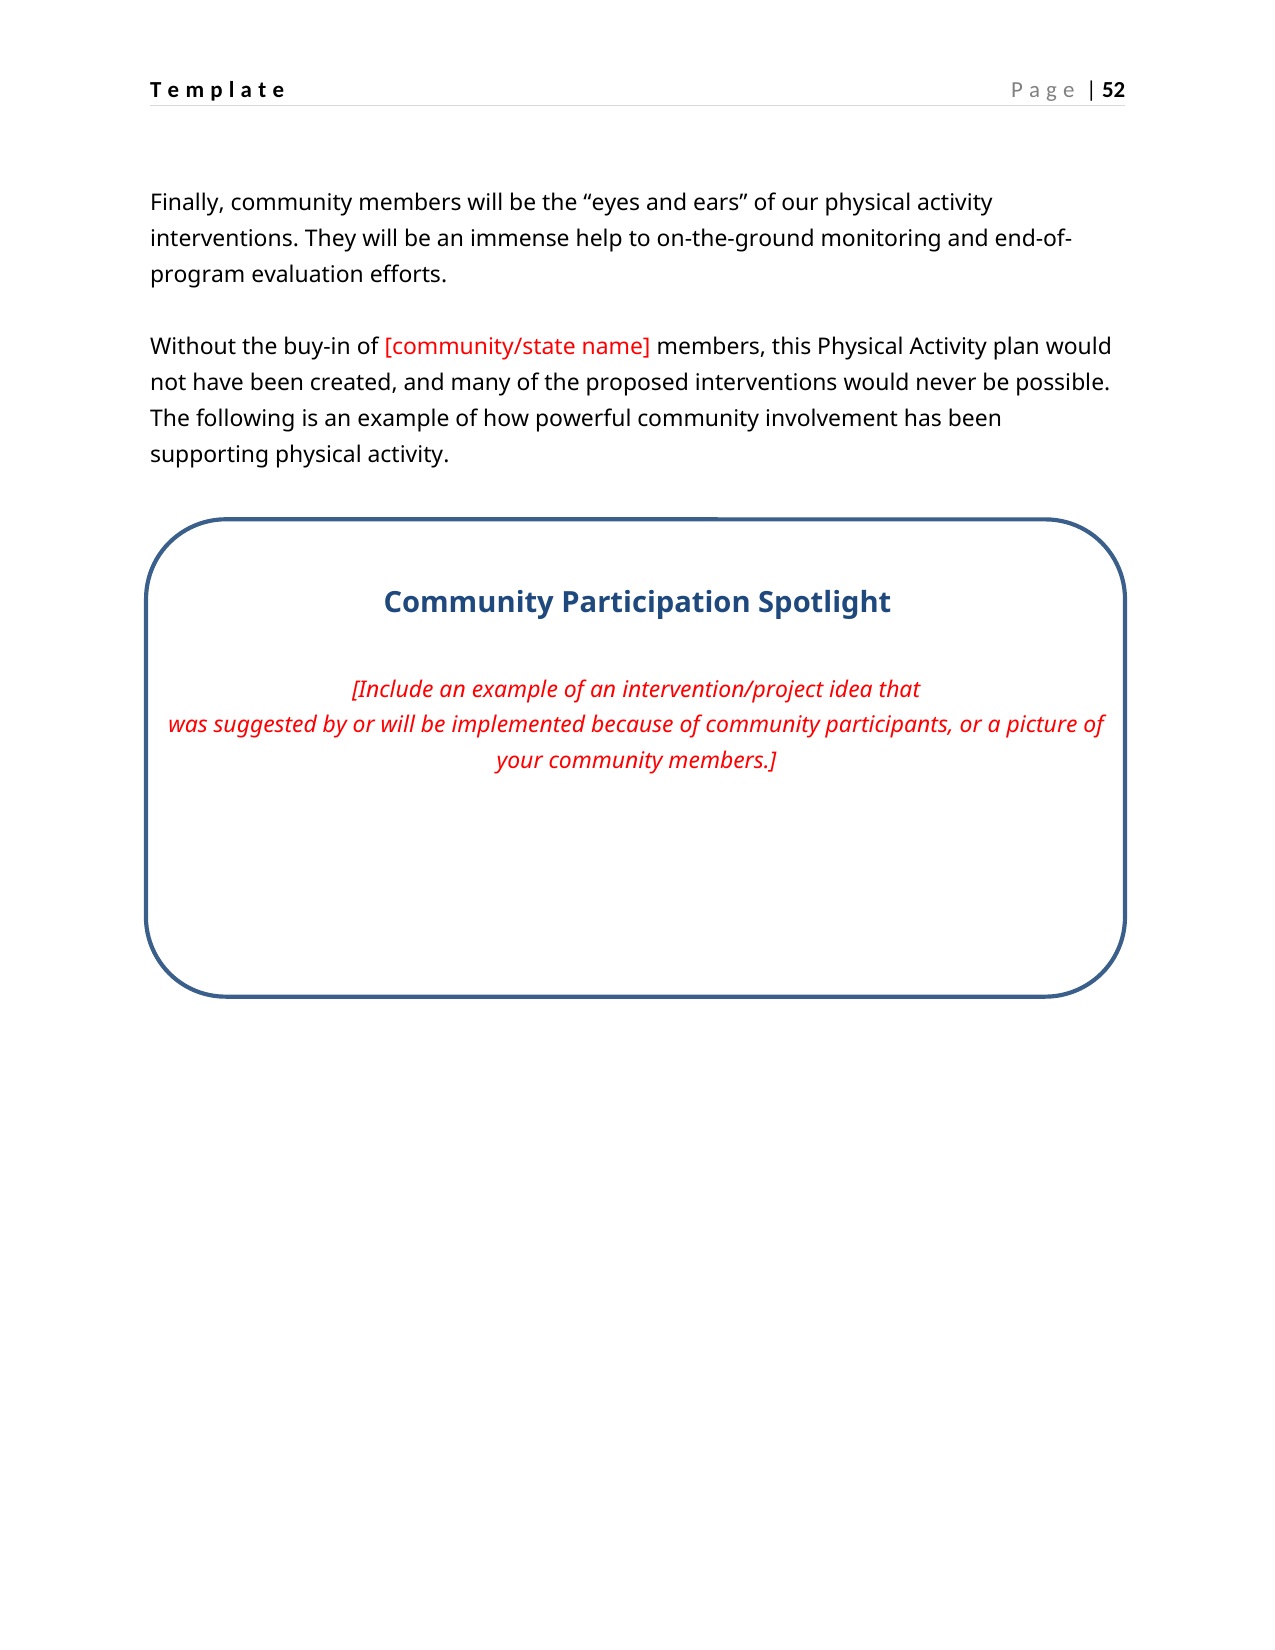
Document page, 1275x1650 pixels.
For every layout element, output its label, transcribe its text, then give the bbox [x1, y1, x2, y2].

text Without the buy-in of [community/state name] members, this Physical Activity plan would not have been created, and many of the proposed interventions would never be possible. The following is an example of how powerful community involvement has been supporting physical activity. [150, 330, 1125, 469]
text Community Participation Spotlight [150, 581, 1122, 621]
text was suggested by or will be implemented because of community participants, or a picture of your community members.] [150, 708, 1122, 776]
text [Include an example of an intervention/project idea that [150, 672, 1122, 704]
text Finally, community members will be the “eyes and ears” of our physical activity interventions. They will be an immense help to on-the-ground monitoring and end-of-program evaluation efforts. [150, 186, 1125, 289]
